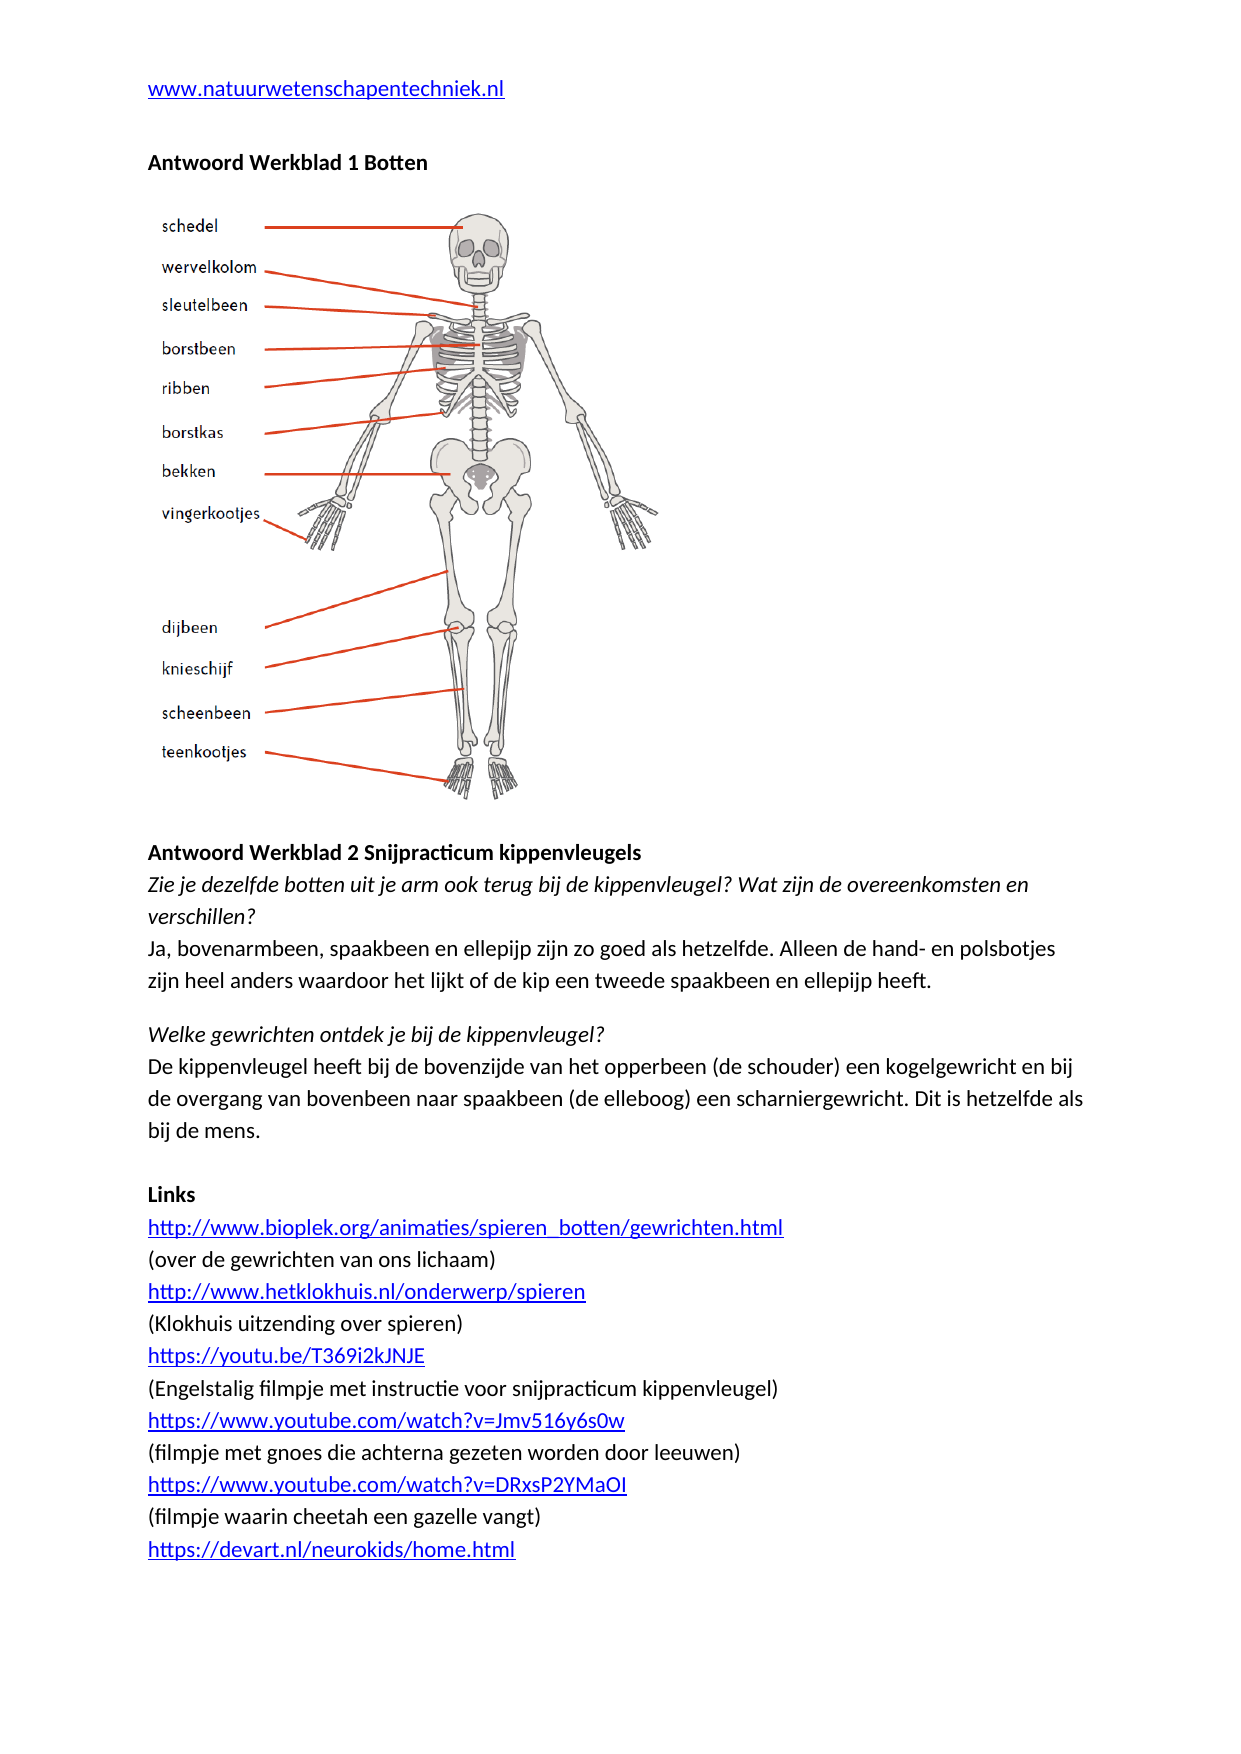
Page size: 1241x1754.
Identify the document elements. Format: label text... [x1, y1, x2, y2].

text Antwoord Werkblad 2 Snijpracticum kippenvleugels Zie je dezelfde botten uit je arm ook terug bij de kippenvleugel? Wat zijn de overeenkomsten en verschillen? Ja, bovenarmbeen, spaakbeen en ellepijp zijn zo goed als hetzelfde. Alleen de hand- en polsbotjes zijn heel anders waardoor het lijkt of de kip een tweede spaakbeen en ellepijp heeft. [148, 201, 1093, 995]
text Antwoord Werkblad 1 Botten [148, 148, 1093, 176]
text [148, 1020, 1093, 1563]
